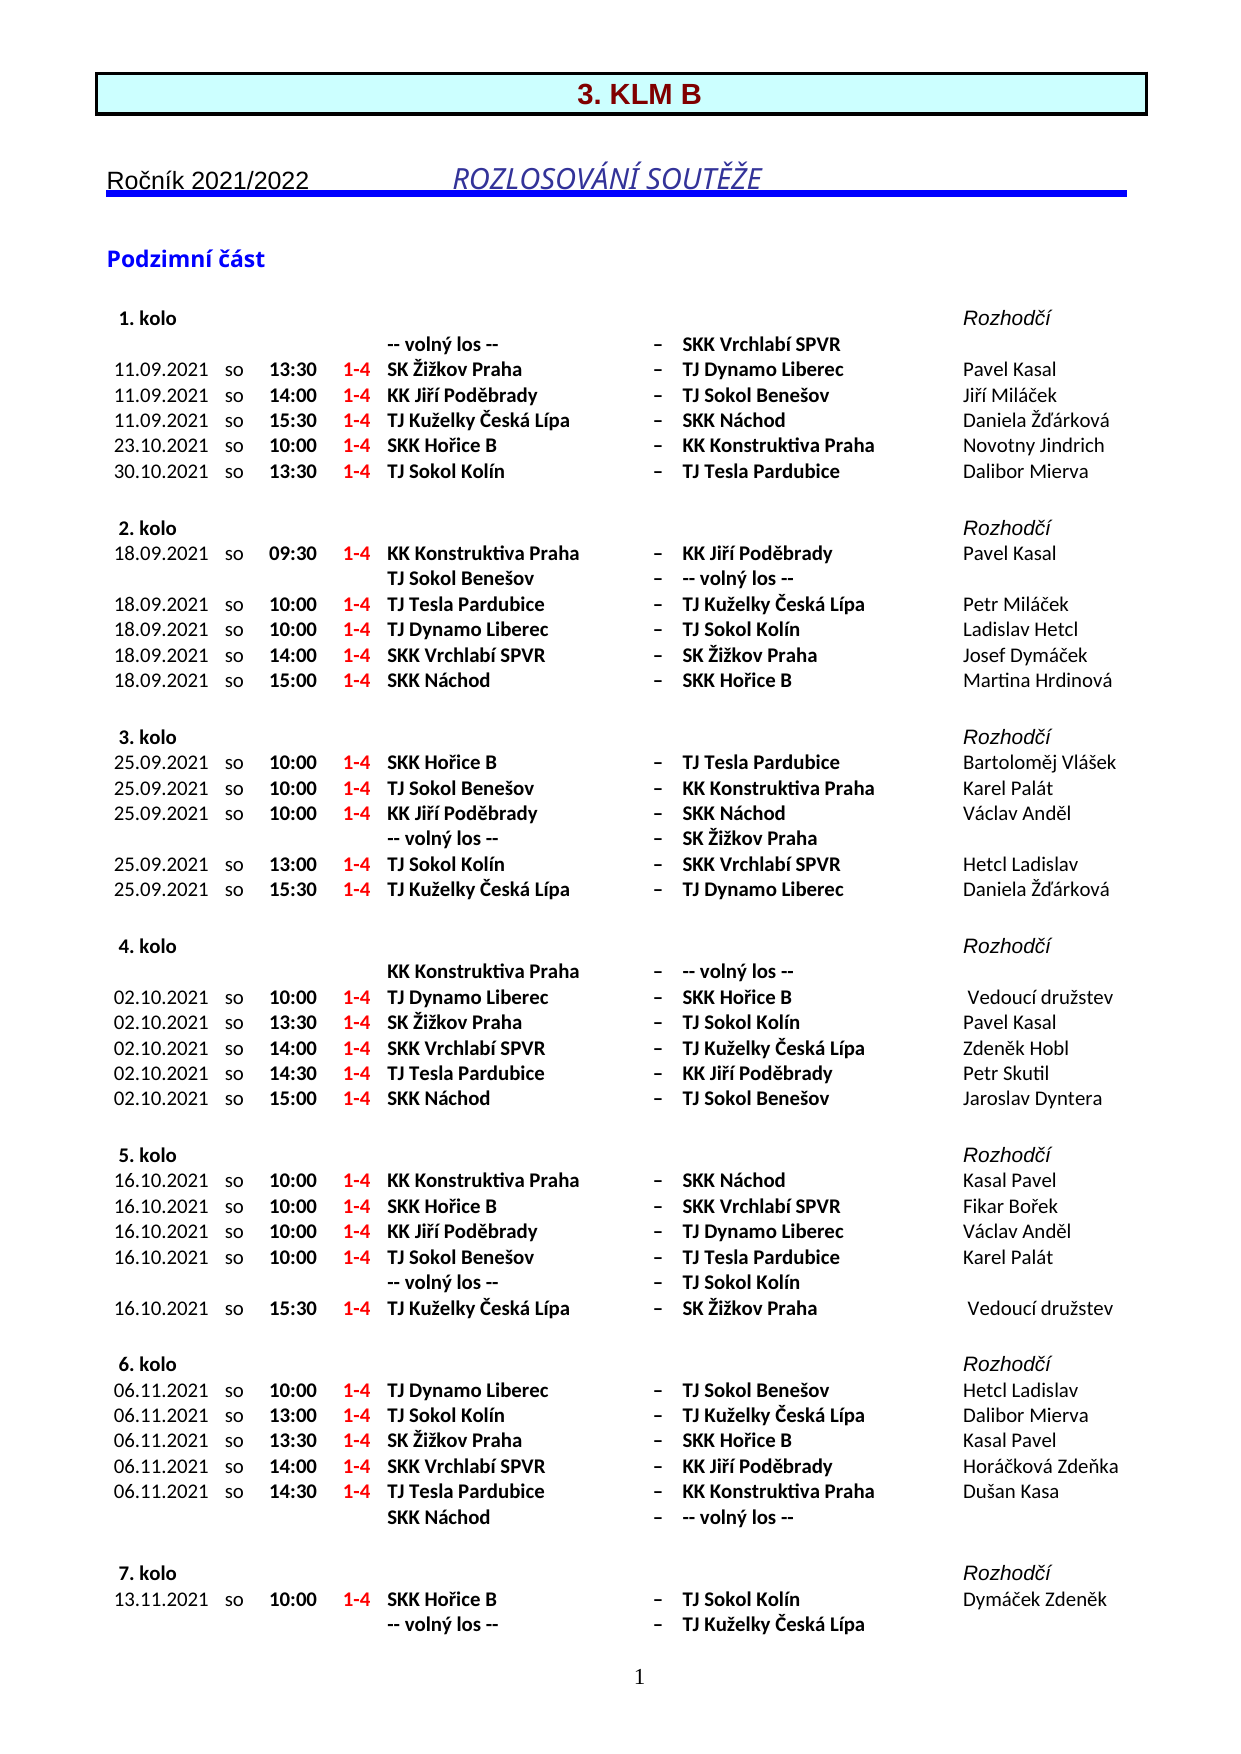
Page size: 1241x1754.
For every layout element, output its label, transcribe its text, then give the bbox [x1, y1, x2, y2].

text 25.09.2021 so 10:00 1-4 KK Jiří Poděbrady – SKK Náchod Václav Anděl [114, 800, 1137, 826]
text 02.10.2021 so 13:30 1-4 SK Žižkov Praha – TJ Sokol Kolín Pavel Kasal [114, 1009, 1137, 1035]
text -- volný los -- – SKK Vrchlabí SPVR [114, 331, 1137, 356]
text 06.11.2021 so 13:30 1-4 SK Žižkov Praha – SKK Hořice B Kasal Pavel [114, 1428, 1137, 1453]
text 30.10.2021 so 13:30 1-4 TJ Sokol Kolín – TJ Tesla Pardubice Dalibor Mierva [114, 458, 1137, 483]
text 1. kolo Rozhodčí [114, 274, 1137, 331]
text 25.09.2021 so 10:00 1-4 TJ Sokol Benešov – KK Konstruktiva Praha Karel Palát [114, 775, 1137, 800]
text Ročník 2021/2022 ROZLOSOVÁNÍ SOUTĚŽE [106, 159, 1137, 198]
text 16.10.2021 so 15:30 1-4 TJ Kuželky Česká Lípa – SK Žižkov Praha Vedoucí družstev [114, 1295, 1137, 1320]
text 18.09.2021 so 10:00 1-4 TJ Tesla Pardubice – TJ Kuželky Česká Lípa Petr Miláček [114, 591, 1137, 616]
text 18.09.2021 so 10:00 1-4 TJ Dynamo Liberec – TJ Sokol Kolín Ladislav Hetcl [114, 616, 1137, 642]
text SKK Náchod – -- volný los -- [114, 1504, 1137, 1529]
text 11.09.2021 so 13:30 1-4 SK Žižkov Praha – TJ Dynamo Liberec Pavel Kasal [114, 356, 1137, 382]
text 3. kolo Rozhodčí [114, 693, 1137, 749]
text 13.11.2021 so 10:00 1-4 SKK Hořice B – TJ Sokol Kolín Dymáček Zdeněk [114, 1586, 1137, 1611]
text 06.11.2021 so 14:30 1-4 TJ Tesla Pardubice – KK Konstruktiva Praha Dušan Kasa [114, 1478, 1137, 1504]
text 25.09.2021 so 15:30 1-4 TJ Kuželky Česká Lípa – TJ Dynamo Liberec Daniela Žďárková [114, 876, 1137, 902]
text 06.11.2021 so 10:00 1-4 TJ Dynamo Liberec – TJ Sokol Benešov Hetcl Ladislav [114, 1377, 1137, 1402]
text -- volný los -- – TJ Sokol Kolín [114, 1269, 1137, 1295]
text 16.10.2021 so 10:00 1-4 KK Konstruktiva Praha – SKK Náchod Kasal Pavel [114, 1168, 1137, 1193]
text -- volný los -- – SK Žižkov Praha [114, 826, 1137, 851]
text 4. kolo Rozhodčí [114, 902, 1137, 958]
text 16.10.2021 so 10:00 1-4 SKK Hořice B – SKK Vrchlabí SPVR Fikar Bořek [114, 1193, 1137, 1218]
text TJ Sokol Benešov – -- volný los -- [114, 566, 1137, 591]
text 02.10.2021 so 10:00 1-4 TJ Dynamo Liberec – SKK Hořice B Vedoucí družstev [114, 984, 1137, 1009]
text 06.11.2021 so 14:00 1-4 SKK Vrchlabí SPVR – KK Jiří Poděbrady Horáčková Zdeňka [114, 1453, 1137, 1478]
text 7. kolo Rozhodčí [114, 1529, 1137, 1586]
text 18.09.2021 so 15:00 1-4 SKK Náchod – SKK Hořice B Martina Hrdinová [114, 667, 1137, 693]
text 25.09.2021 so 13:00 1-4 TJ Sokol Kolín – SKK Vrchlabí SPVR Hetcl Ladislav [114, 851, 1137, 876]
text 6. kolo Rozhodčí [114, 1320, 1137, 1377]
text 5. kolo Rozhodčí [114, 1111, 1137, 1168]
text KK Konstruktiva Praha – -- volný los -- [114, 958, 1137, 984]
text -- volný los -- – TJ Kuželky Česká Lípa [114, 1611, 1137, 1637]
text 02.10.2021 so 14:30 1-4 TJ Tesla Pardubice – KK Jiří Poděbrady Petr Skutil [114, 1060, 1137, 1086]
text 25.09.2021 so 10:00 1-4 SKK Hořice B – TJ Tesla Pardubice Bartoloměj Vlášek [114, 749, 1137, 775]
text Podzimní část [106, 243, 1137, 274]
text 11.09.2021 so 15:30 1-4 TJ Kuželky Česká Lípa – SKK Náchod Daniela Žďárková [114, 407, 1137, 433]
text 16.10.2021 so 10:00 1-4 KK Jiří Poděbrady – TJ Dynamo Liberec Václav Anděl [114, 1218, 1137, 1244]
subtitle 3. KLM B [98, 75, 1145, 112]
text 11.09.2021 so 14:00 1-4 KK Jiří Poděbrady – TJ Sokol Benešov Jiří Miláček [114, 382, 1137, 407]
text 02.10.2021 so 14:00 1-4 SKK Vrchlabí SPVR – TJ Kuželky Česká Lípa Zdeněk Hobl [114, 1035, 1137, 1060]
text 2. kolo Rozhodčí [114, 483, 1137, 540]
text 16.10.2021 so 10:00 1-4 TJ Sokol Benešov – TJ Tesla Pardubice Karel Palát [114, 1244, 1137, 1269]
text 18.09.2021 so 09:30 1-4 KK Konstruktiva Praha – KK Jiří Poděbrady Pavel Kasal [114, 540, 1137, 566]
text 02.10.2021 so 15:00 1-4 SKK Náchod – TJ Sokol Benešov Jaroslav Dyntera [114, 1086, 1137, 1111]
text 18.09.2021 so 14:00 1-4 SKK Vrchlabí SPVR – SK Žižkov Praha Josef Dymáček [114, 642, 1137, 667]
text 06.11.2021 so 13:00 1-4 TJ Sokol Kolín – TJ Kuželky Česká Lípa Dalibor Mierva [114, 1402, 1137, 1428]
text 23.10.2021 so 10:00 1-4 SKK Hořice B – KK Konstruktiva Praha Novotny Jindrich [114, 433, 1137, 458]
